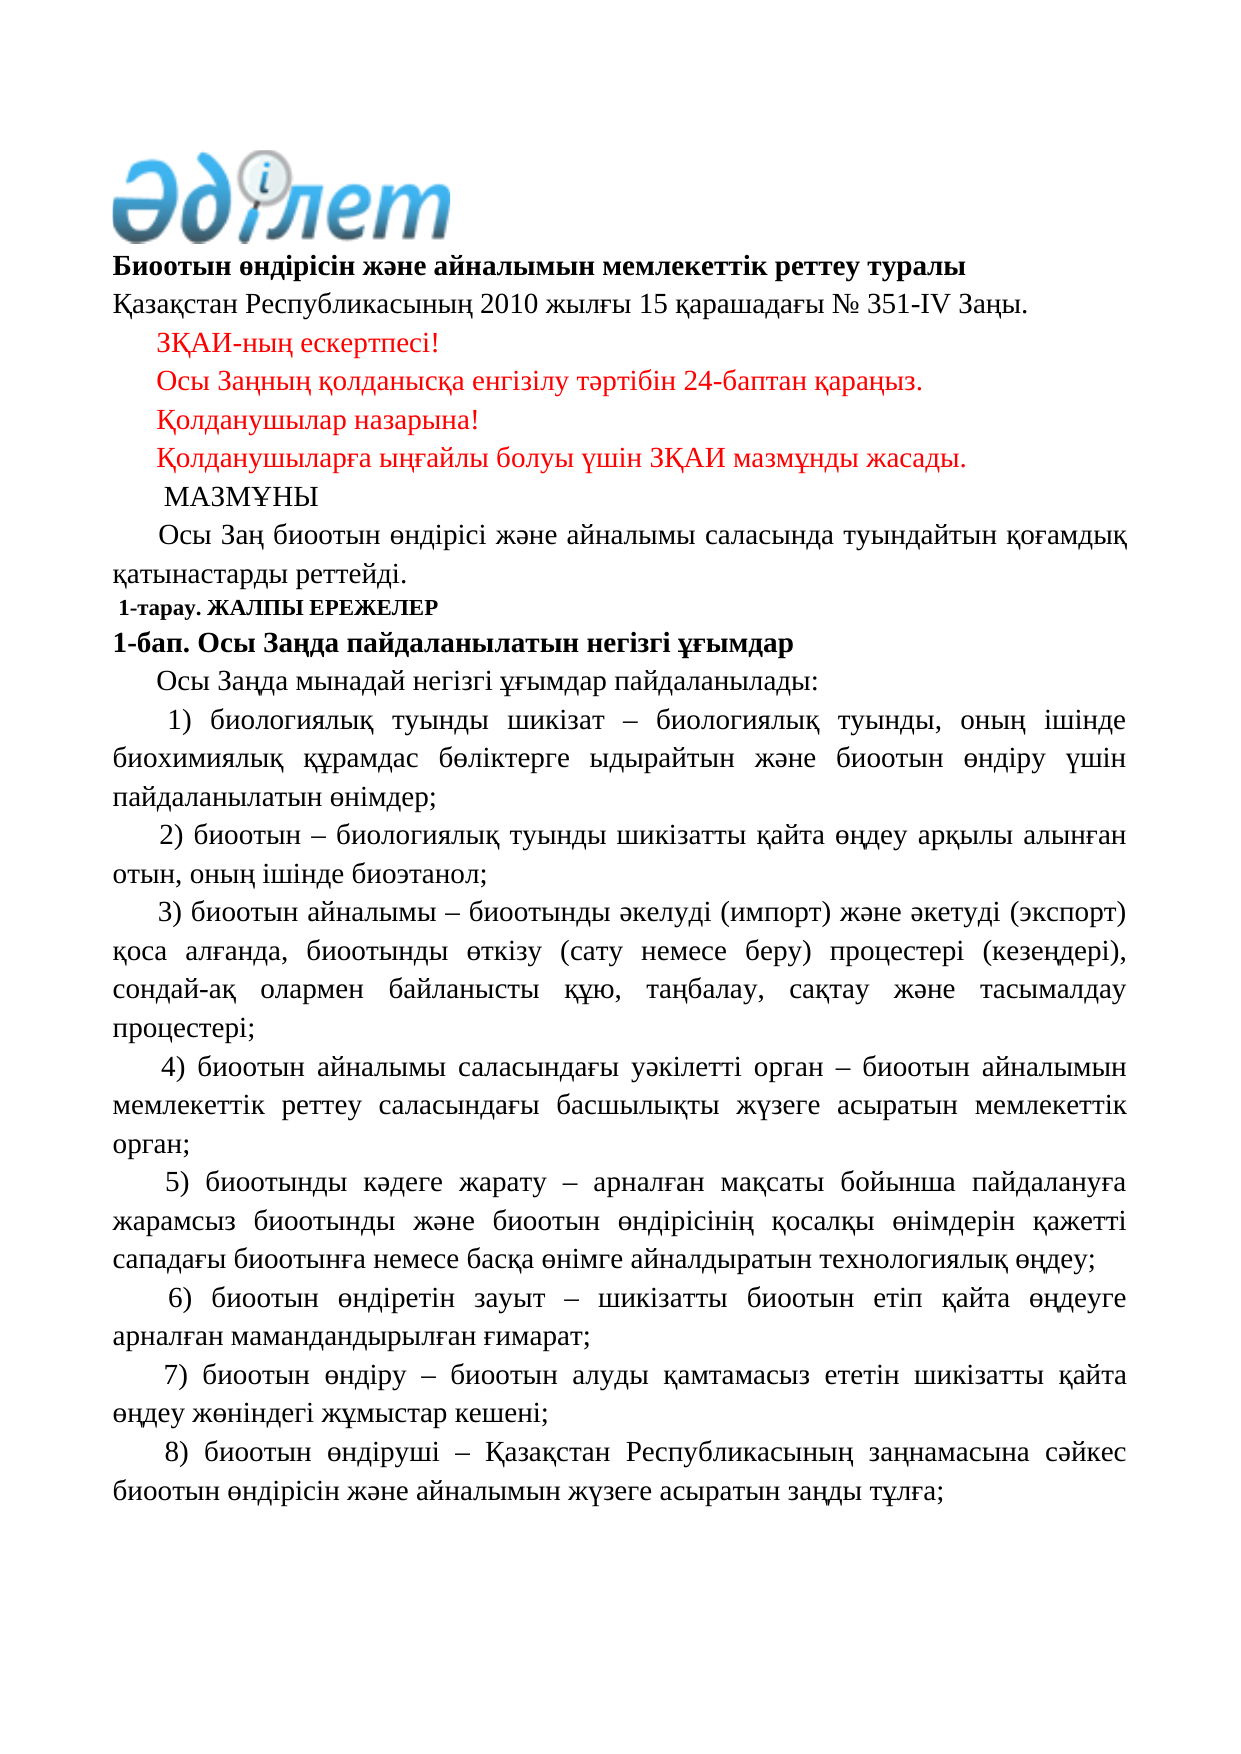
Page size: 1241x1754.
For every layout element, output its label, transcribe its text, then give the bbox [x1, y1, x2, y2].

text Осы Заң биоотын өндірісі және айналымы саласында туындайтын қоғамдық қатынастарды реттейді. [112, 517, 1128, 589]
text Биоотын өндірісін және айналымын мемлекеттік реттеу туралы [112, 248, 1128, 281]
text 3) биоотын айналымы – биоотынды әкелуді (импорт) және әкетуді (экспорт) қоса алғанда, биоотынды өткізу (сату немесе беру) процестері (кезеңдері), сондай-ақ олармен байланысты құю, таңбалау, сақтау және тасымалдау процестері; [112, 894, 1128, 1044]
text 7) биоотын өндіру – биоотын алуды қамтамасыз ететін шикізатты қайта өңдеу жөніндегі жұмыстар кешені; [112, 1357, 1128, 1429]
text 6) биоотын өндіретін зауыт – шикізатты биоотын етіп қайта өңдеуге арналған мамандандырылған ғимарат; [112, 1280, 1128, 1352]
text Осы Заңда мынадай негізгі ұғымдар пайдаланылады: [112, 663, 1128, 697]
text 2) биоотын – биологиялық туынды шикізатты қайта өңдеу арқылы алынған отын, оның ішінде биоэтанол; [112, 817, 1128, 889]
text 4) биоотын айналымы саласындағы уәкілетті орган – биоотын айналымын мемлекеттік реттеу саласындағы басшылықты жүзеге асыратын мемлекеттік орган; [112, 1049, 1128, 1159]
text Осы Заңның қолданысқа енгізілу тәртібін 24-баптан қараңыз. [112, 363, 1128, 397]
text 5) биоотынды кәдеге жарату – арналған мақсаты бойынша пайдалануға жарамсыз биоотынды және биоотын өндірісінің қосалқы өнімдерін қажетті сападағы биоотынға немесе басқа өнімге айналдыратын технологиялық өңдеу; [112, 1164, 1128, 1275]
text ЗҚАИ-ның ескертпесі! [112, 325, 1128, 358]
text Қолданушылар назарына! [112, 402, 1128, 435]
text 1-тарау. ЖАЛПЫ ЕРЕЖЕЛЕР [112, 594, 1128, 621]
picture [112, 150, 451, 244]
text МАЗМҰНЫ [112, 479, 1128, 512]
text 8) биоотын өндіруші – Қазақстан Республикасының заңнамасына сәйкес биоотын өндірісін және айналымын жүзеге асыратын заңды тұлға; [112, 1434, 1128, 1506]
text 1-бап. Осы Заңда пайдаланылатын негізгі ұғымдар [112, 625, 1128, 658]
text 1) биологиялық туынды шикізат – биологиялық туынды, оның ішінде биохимиялық құрамдас бөліктерге ыдырайтын және биоотын өндіру үшін пайдаланылатын өнімдер; [112, 702, 1128, 812]
text Қазақстан Республикасының 2010 жылғы 15 қарашадағы № 351-IV Заңы. [112, 286, 1128, 320]
text Қолданушыларға ыңғайлы болуы үшін ЗҚАИ мазмұнды жасады. [112, 440, 1128, 474]
